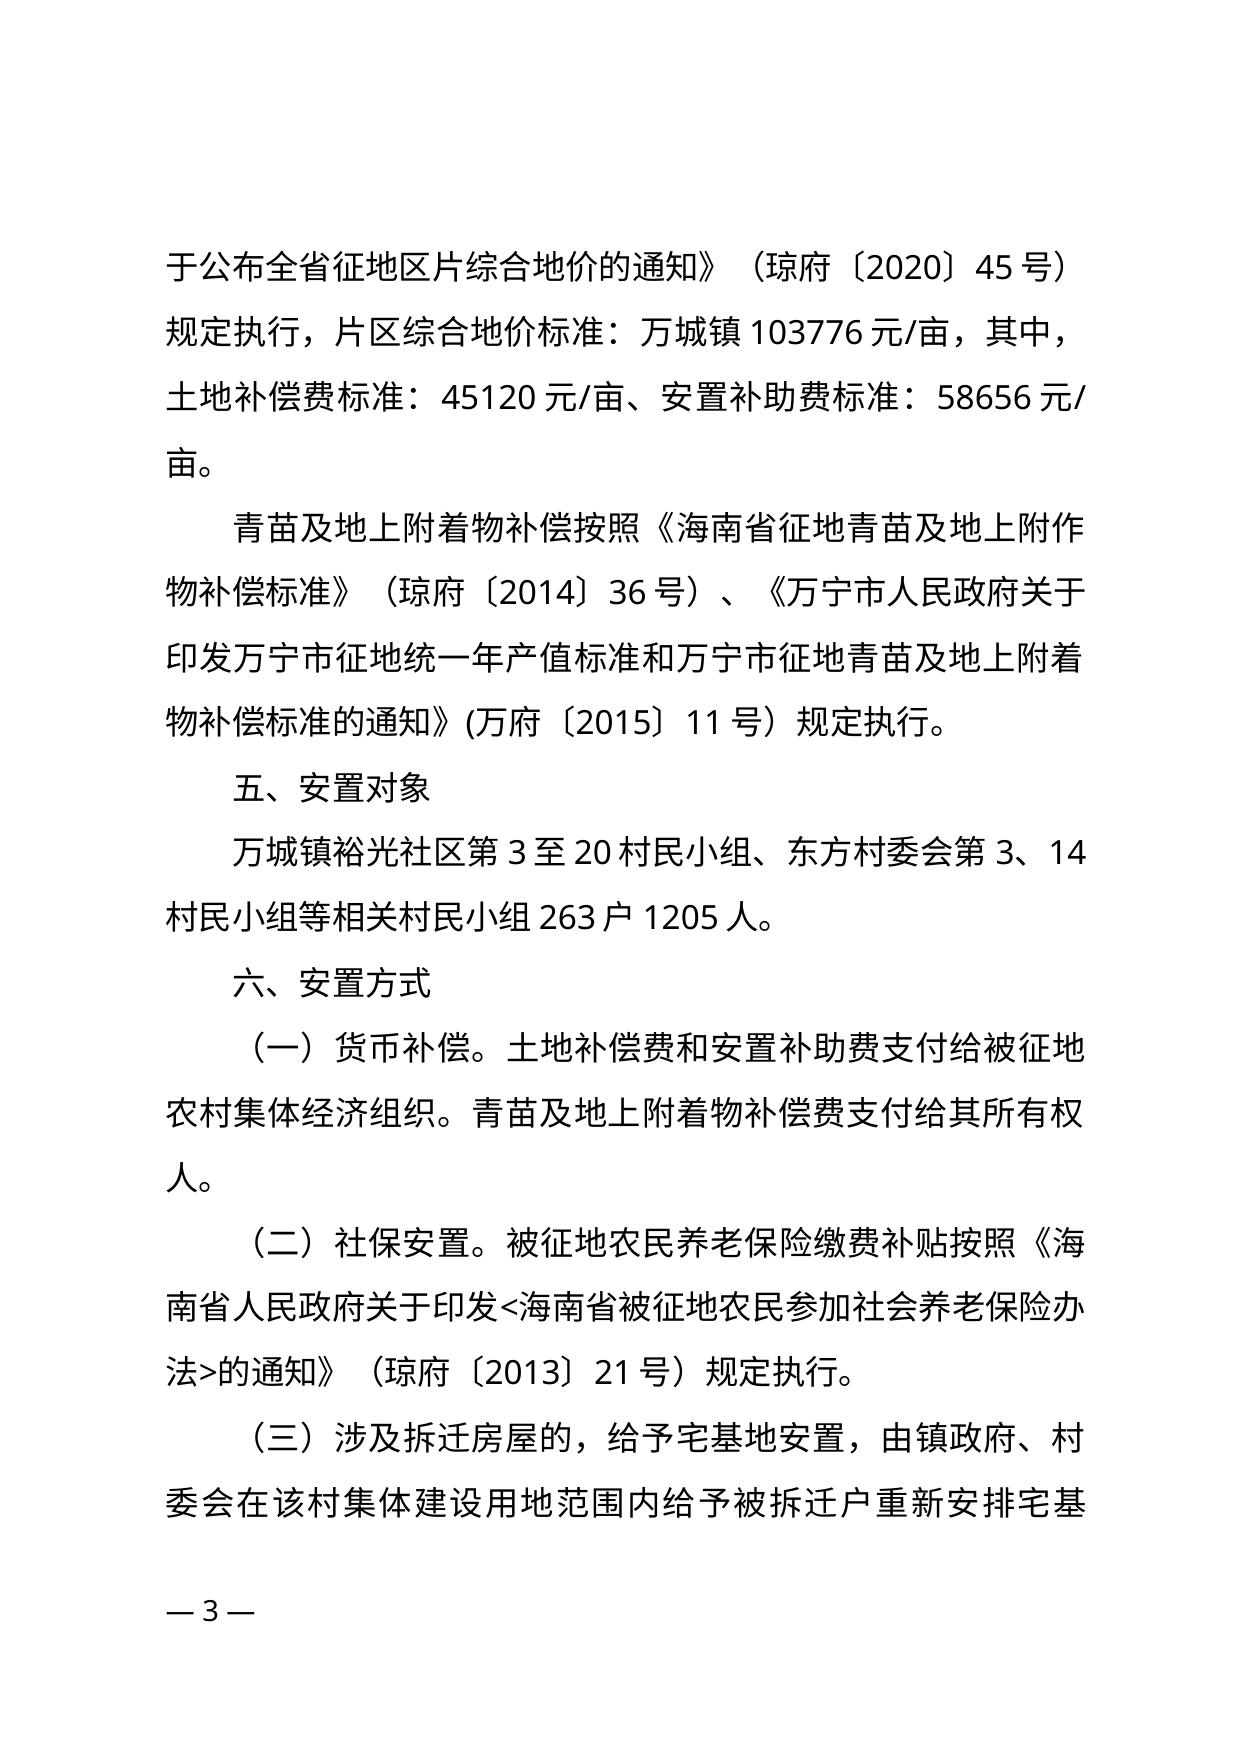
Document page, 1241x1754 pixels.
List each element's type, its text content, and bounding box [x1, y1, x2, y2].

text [165, 1403, 1087, 1533]
text 万城镇裕光社区第3至20村民小组、东方村委会第3、14村民小组等相关村民小组263户1205人。 [165, 818, 1087, 948]
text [165, 233, 1087, 493]
text 六、安置方式 [165, 948, 1087, 1013]
text （一）货币补偿。土地补偿费和安置补助费支付给被征地农村集体经济组织。青苗及地上附着物补偿费支付给其所有权人。 [165, 1013, 1087, 1208]
text 五、安置对象 [165, 753, 1087, 818]
text 青苗及地上附着物补偿按照《海南省征地青苗及地上附作物补偿标准》（琼府〔2014〕36号）、《万宁市人民政府关于印发万宁市征地统一年产值标准和万宁市征地青苗及地上附着物补偿标准的通知》(万府〔2015〕11号）规定执行。 [165, 493, 1087, 753]
text （二）社保安置。被征地农民养老保险缴费补贴按照《海南省人民政府关于印发<海南省被征地农民参加社会养老保险办法>的通知》（琼府〔2013〕21号）规定执行。 [165, 1208, 1087, 1403]
